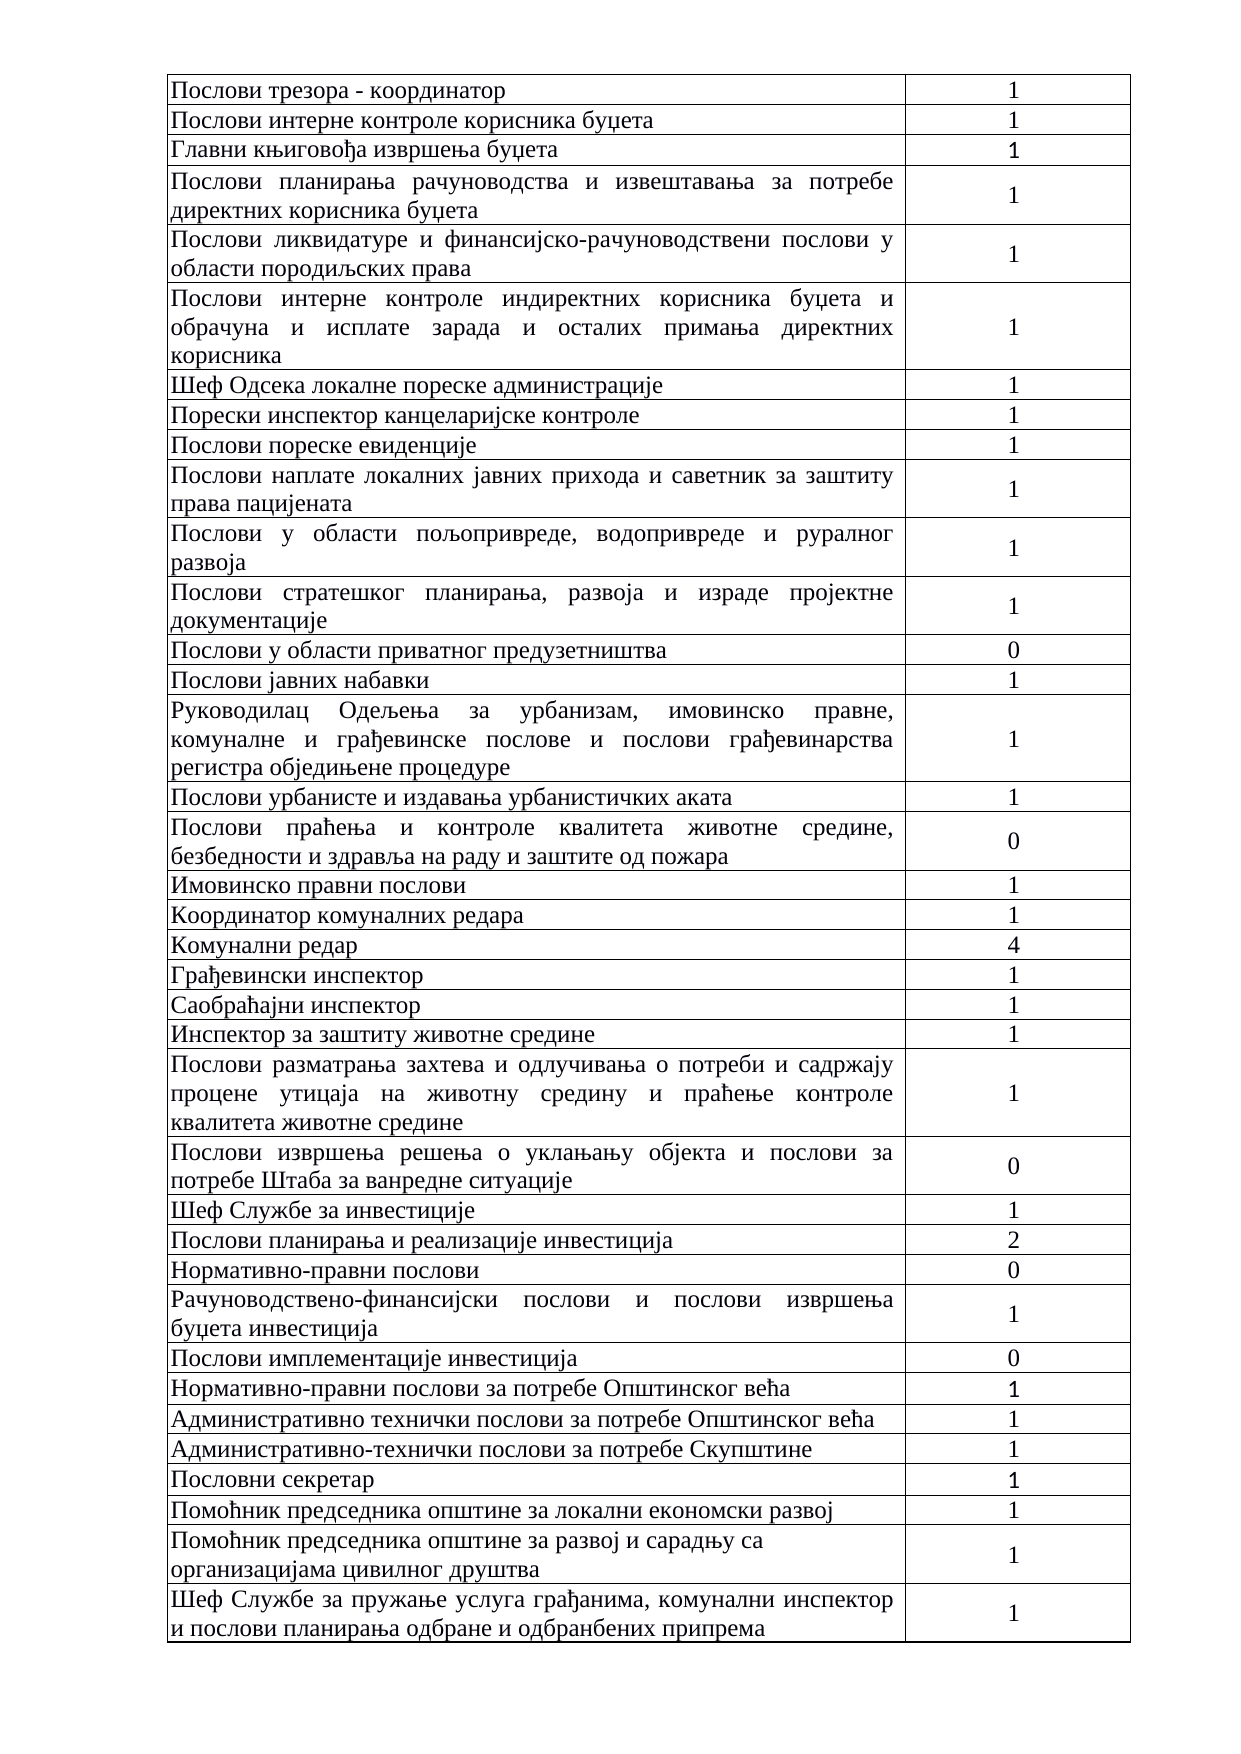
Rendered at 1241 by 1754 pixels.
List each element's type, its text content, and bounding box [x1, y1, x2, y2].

table_cell 1 [906, 283, 1130, 369]
table_cell Послови у области приватног предузетништва [168, 635, 905, 664]
table_cell 0 [906, 812, 1130, 869]
table_cell Послови стратешког планирања, развоја и израде пројектне документације [168, 577, 905, 634]
table_cell 1 [906, 75, 1130, 104]
table_cell 0 [906, 1343, 1130, 1372]
table_cell Послови трезора - координатор [168, 75, 905, 104]
table_cell 1 [906, 1373, 1130, 1403]
table_cell Послови извршења решења о уклањању објекта и послови за потребе Штаба за ванредне ситуације [168, 1137, 905, 1194]
table_cell 1 [906, 1525, 1130, 1583]
table_cell Административно технички послови за потребе Општинског већа [168, 1405, 905, 1433]
table_cell 1 [906, 577, 1130, 634]
table_cell Грађевински инспектор [168, 960, 905, 989]
table_cell 1 [906, 460, 1130, 517]
table_cell 1 [906, 1405, 1130, 1433]
table_cell 1 [906, 1195, 1130, 1224]
table_cell Послови јавних набавки [168, 665, 905, 694]
table_cell 1 [906, 990, 1130, 1018]
table_cell 1 [906, 871, 1130, 899]
table_cell Шеф Службе за пружање услуга грађанима, комунални инспектор и послови планирања одбране и одбранбених припрема [168, 1584, 905, 1641]
table_cell Руководилац Одељења за урбанизам, имовинско правне, комуналне и грађевинске послове и послови грађевинарства регистра обједињене процедуре [168, 695, 905, 781]
table_cell Послови урбанисте и издавања урбанистичких аката [168, 782, 905, 811]
table_cell 1 [906, 1285, 1130, 1342]
table_cell 1 [906, 1496, 1130, 1524]
table_cell Инспектор за заштиту животне средине [168, 1020, 905, 1048]
table_cell 1 [906, 665, 1130, 694]
table_cell 1 [906, 400, 1130, 429]
table_cell Послови планирања рачуноводства и извештавања за потребе директних корисника буџета [168, 166, 905, 223]
table_cell 1 [906, 225, 1130, 282]
table_cell 1 [906, 1049, 1130, 1136]
table_cell 1 [906, 960, 1130, 989]
table_cell Послови интерне контроле индиректних корисника буџета и обрачуна и исплате зарада и осталих примања директних корисника [168, 283, 905, 369]
table_cell Послови наплате локалних јавних прихода и саветник за заштиту права пацијената [168, 460, 905, 517]
table_cell Пословни секретар [168, 1464, 905, 1494]
table_cell 0 [906, 1137, 1130, 1194]
table_cell 1 [906, 135, 1130, 165]
table_cell 1 [906, 1584, 1130, 1641]
table_cell Послови ликвидатуре и финансијско-рачуноводствени послови у области породиљских права [168, 225, 905, 282]
table_cell 1 [906, 695, 1130, 781]
table_cell Послови планирања и реализације инвестиција [168, 1225, 905, 1254]
table_cell Нормативно-правни послови за потребе Општинског већа [168, 1373, 905, 1403]
table_cell Координатор комуналних редара [168, 900, 905, 929]
table_cell Имовинско правни послови [168, 871, 905, 899]
table_cell Рачуноводствено-финансијски послови и послови извршења буџета инвестиција [168, 1285, 905, 1342]
table_cell Помоћник председника општине за развој и сарадњу са организацијама цивилног друштва [168, 1525, 905, 1583]
table_cell Послови пореске евиденције [168, 430, 905, 459]
table_cell Саобраћајни инспектор [168, 990, 905, 1018]
table_cell 1 [906, 1434, 1130, 1463]
table_cell Шеф Одсека локалне пореске администрације [168, 370, 905, 399]
table_cell 1 [906, 1464, 1130, 1494]
table_cell Послови праћења и контроле квалитета животне средине, безбедности и здравља на раду и заштите од пожара [168, 812, 905, 869]
table_cell Комунални редар [168, 930, 905, 959]
table_cell Послови разматрања захтева и одлучивања о потреби и садржају процене утицаја на животну средину и праћење контроле квалитета животне средине [168, 1049, 905, 1136]
table_cell 1 [906, 370, 1130, 399]
table_cell Послови интерне контроле корисника буџета [168, 105, 905, 133]
table_cell Послови имплементације инвестиција [168, 1343, 905, 1372]
table_cell 1 [906, 782, 1130, 811]
table_cell 1 [906, 900, 1130, 929]
table_cell 1 [906, 518, 1130, 576]
table_cell 1 [906, 1020, 1130, 1048]
table_cell Главни књиговођа извршења буџета [168, 135, 905, 165]
table_cell 1 [906, 105, 1130, 133]
table_cell Шеф Службе за инвестиције [168, 1195, 905, 1224]
table_cell 0 [906, 1255, 1130, 1283]
table_cell Помоћник председника општине за локални економски развој [168, 1496, 905, 1524]
table_cell 4 [906, 930, 1130, 959]
table_cell 0 [906, 635, 1130, 664]
table_cell Порески инспектор канцеларијске контроле [168, 400, 905, 429]
table_cell Послови у области пољопривреде, водопривреде и руралног развоја [168, 518, 905, 576]
table_cell 2 [906, 1225, 1130, 1254]
table_cell Административно-технички послови за потребе Скупштине [168, 1434, 905, 1463]
table_cell 1 [906, 430, 1130, 459]
table_cell Нормативно-правни послови [168, 1255, 905, 1283]
table_cell 1 [906, 166, 1130, 223]
